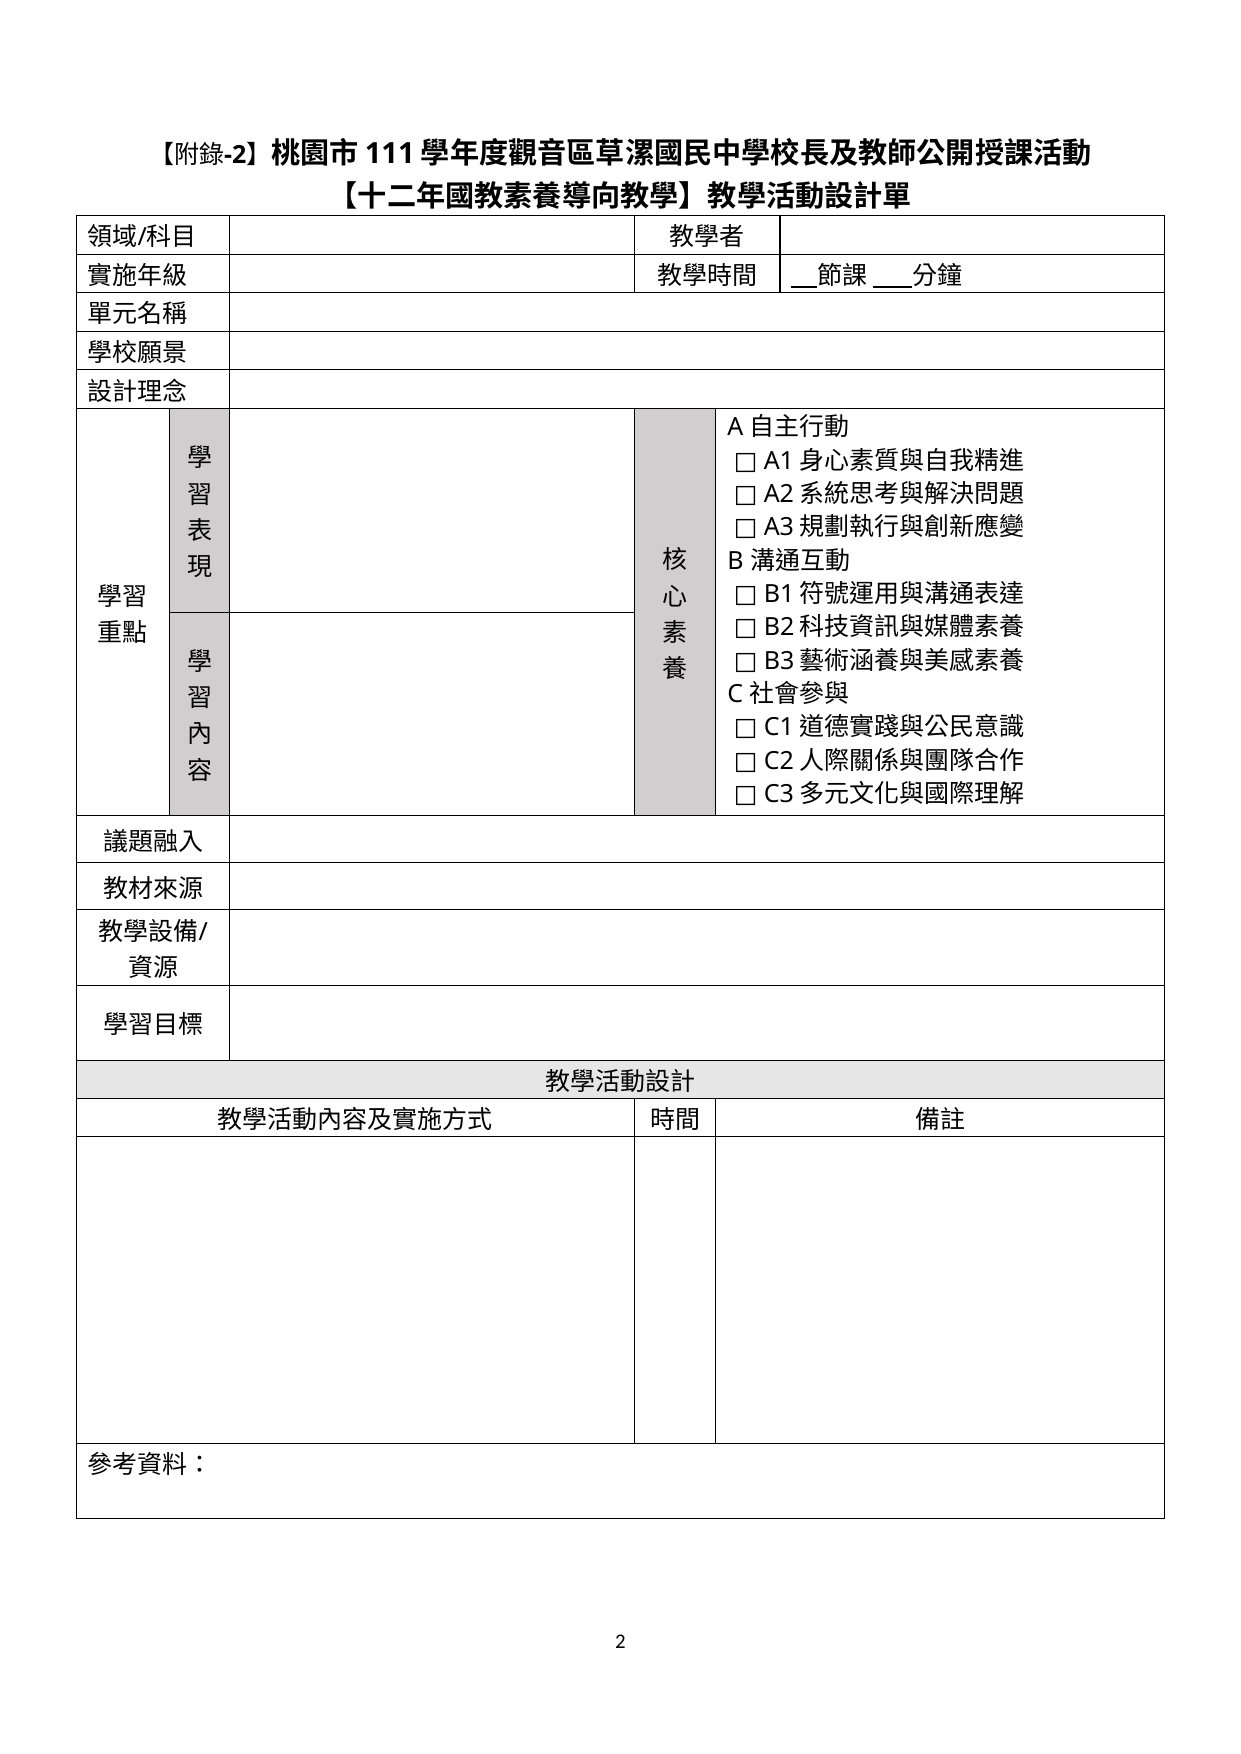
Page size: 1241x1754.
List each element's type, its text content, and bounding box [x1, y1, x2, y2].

table_cell 教學活動設計 [77, 1061, 1164, 1098]
table_cell 議題融入 [77, 816, 229, 862]
table_cell 學習目標 [77, 986, 229, 1060]
table_cell 節課 分鐘 [781, 255, 1164, 292]
table_cell 參考資料： [77, 1444, 1164, 1517]
table_cell [230, 816, 1164, 862]
table_cell 學習重點 [77, 409, 169, 815]
table_cell 教材來源 [77, 863, 229, 909]
table_cell 時間 [635, 1099, 715, 1136]
table_cell [230, 370, 1164, 408]
text 【附錄-2】桃園市111學年度觀音區草漯國民中學校長及教師公開授課活動 [148, 130, 1092, 172]
table_cell [230, 332, 1164, 369]
table_cell [716, 1137, 1164, 1443]
table_cell [230, 613, 634, 815]
table_cell [230, 986, 1164, 1060]
table_cell 學習表現 [170, 409, 229, 612]
table_cell A 自主行動 □ A1身心素質與自我精進 □ A2系統思考與解決問題 □ A3規劃執行與創新應變 B 溝通互動 □ B1符號運用與溝通表達 □ B2科技資訊與媒體素養 □ B3藝術涵養與美感素養 C 社會參與 □ C1道德實踐與公民意識 □ C2人際關係與團隊合作 □ C3多元文化與國際理解 [716, 409, 1164, 815]
table_cell [230, 409, 634, 612]
table_cell 教學活動內容及實施方式 [77, 1099, 634, 1136]
table_cell 備註 [716, 1099, 1164, 1136]
table_cell [230, 910, 1164, 985]
table_cell 教學時間 [635, 255, 779, 292]
table_cell [635, 1137, 715, 1443]
table_cell 學校願景 [77, 332, 229, 369]
text 【十二年國教素養導向教學】教學活動設計單 [148, 172, 1092, 215]
table_cell 單元名稱 [77, 293, 229, 331]
table_cell [230, 293, 1164, 331]
table_header [230, 216, 634, 253]
table_header 教學者 [635, 216, 779, 253]
table_cell 學習內容 [170, 613, 229, 815]
table_cell [230, 255, 634, 292]
table_header [781, 216, 1164, 253]
table_header 領域/科目 [77, 216, 229, 253]
table_cell 教學設備/資源 [77, 910, 229, 985]
table_cell 核 心 素 養 [635, 409, 715, 815]
table_cell 實施年級 [77, 255, 229, 292]
table_cell 設計理念 [77, 370, 229, 408]
table_cell [230, 863, 1164, 909]
table_cell [77, 1137, 634, 1443]
